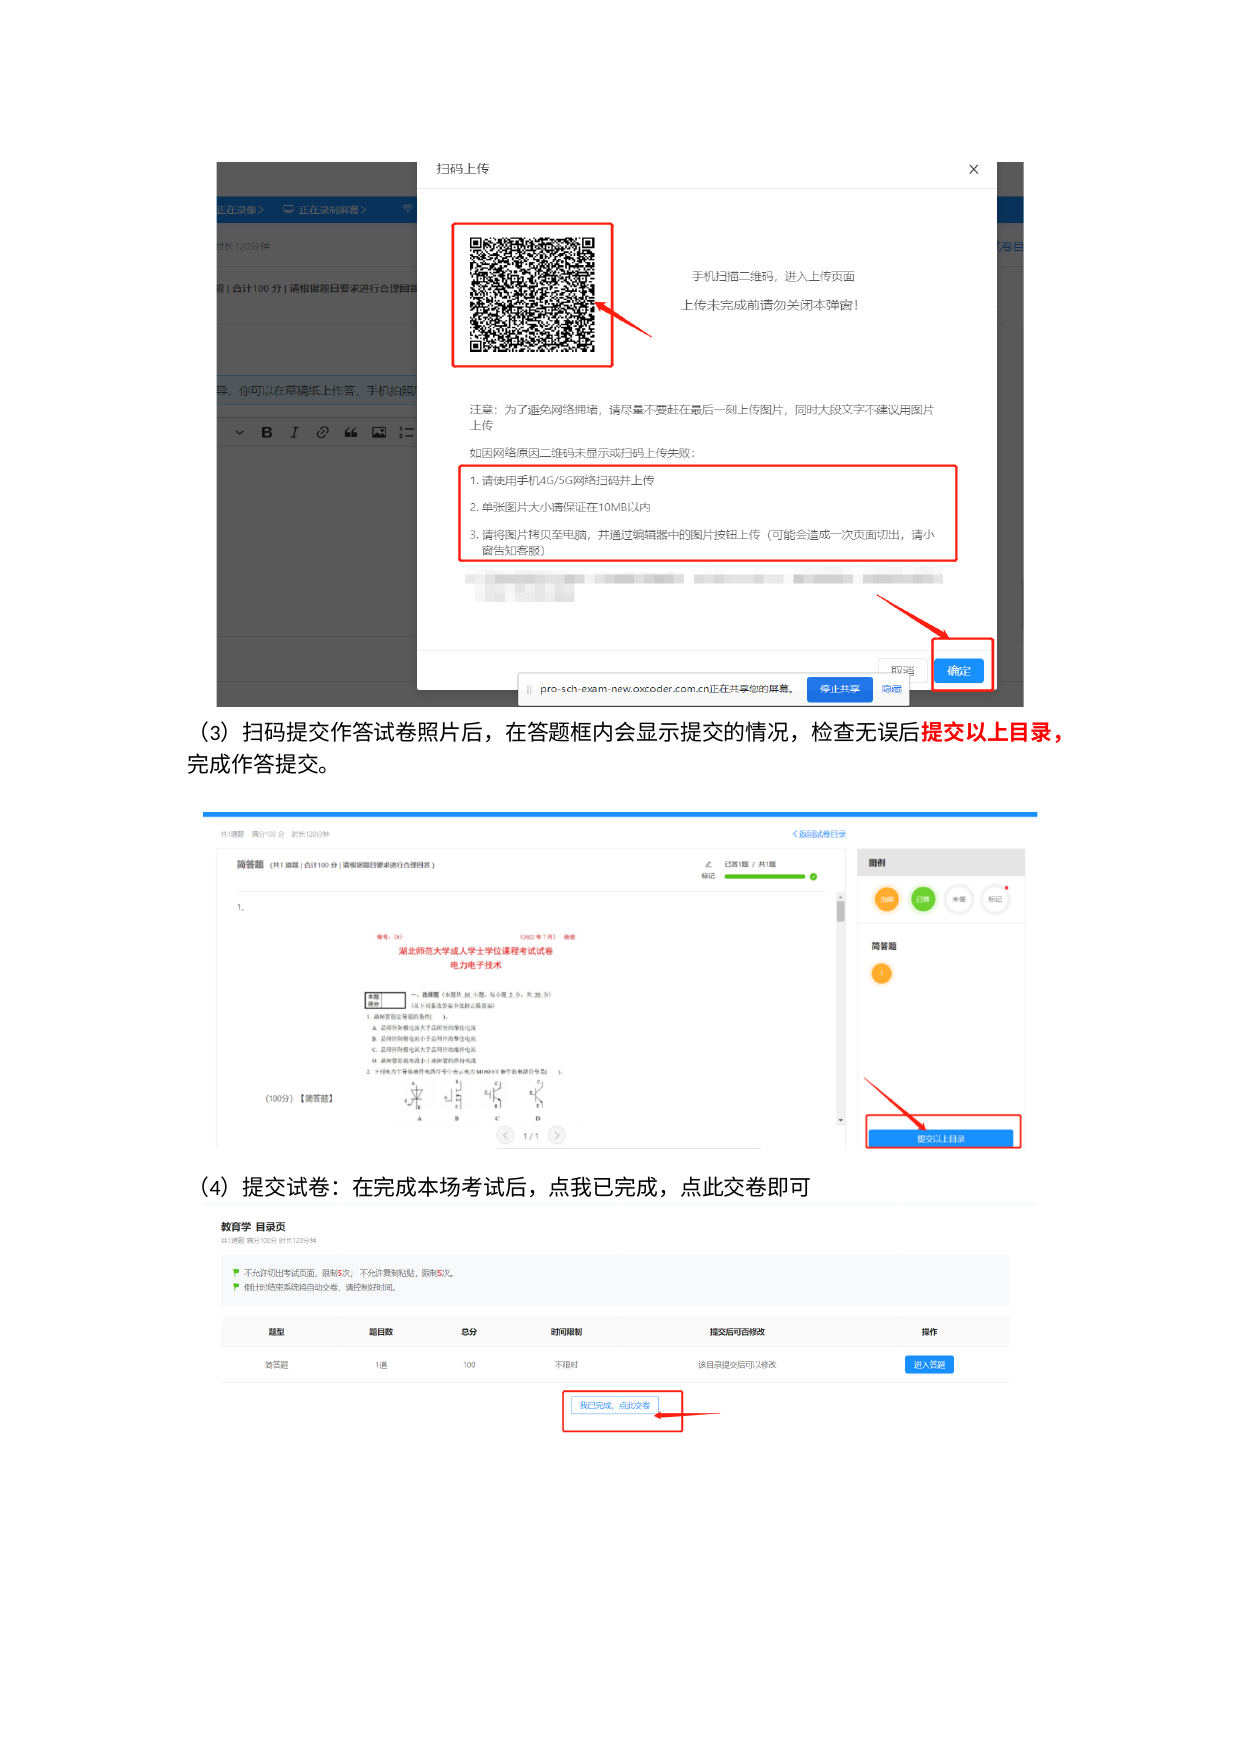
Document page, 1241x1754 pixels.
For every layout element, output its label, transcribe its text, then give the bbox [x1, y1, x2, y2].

picture [203, 812, 1038, 1149]
picture [202, 1202, 1038, 1494]
list （4）提交试卷：在完成本场考试后，点我已完成，点此交卷即可 [187, 1169, 1053, 1202]
picture [216, 162, 1024, 707]
list （3）扫码提交作答试卷照片后，在答题框内会显示提交的情况，检查无误后提交以上目录，完成作答提交。 [187, 714, 1053, 779]
